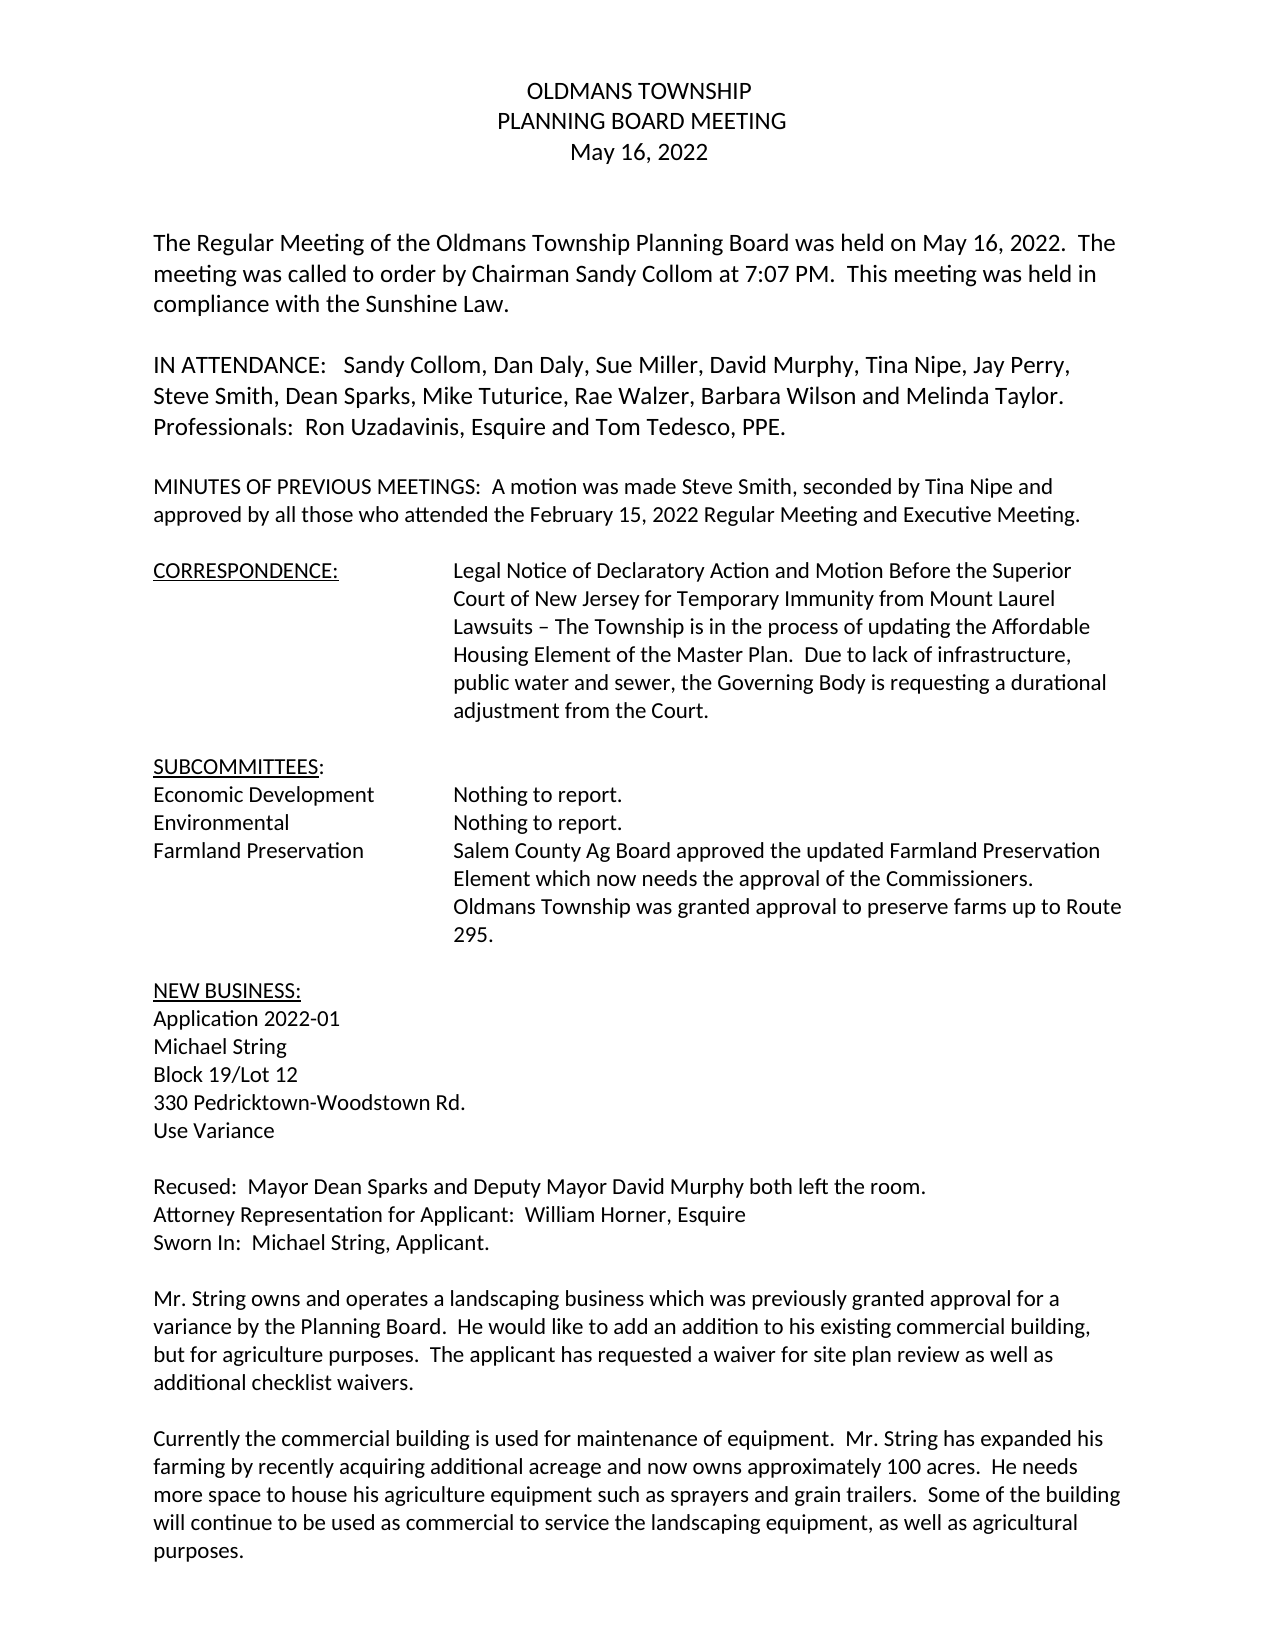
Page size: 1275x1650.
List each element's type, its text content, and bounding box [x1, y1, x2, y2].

text OLDMANS TOWNSHIP [153, 75, 1125, 106]
text Sworn In: Michael String, Applicant. [153, 1228, 1125, 1256]
text CORRESPONDENCE: Legal Notice of Declaratory Action and Motion Before the Superior Court of New Jersey for Temporary Immunity from Mount Laurel Lawsuits – The Township is in the process of updating the Affordable Housing Element of the Master Plan. Due to lack of infrastructure, public water and sewer, the Governing Body is requesting a durational adjustment from the Court. [153, 556, 1125, 724]
text Currently the commercial building is used for maintenance of equipment. Mr. String has expanded his farming by recently acquiring additional acreage and now owns approximately 100 acres. He needs more space to house his agriculture equipment such as sprayers and grain trailers. Some of the building will continue to be used as commercial to service the landscaping equipment, as well as agricultural purposes. [153, 1424, 1125, 1564]
text MINUTES OF PREVIOUS MEETINGS: A motion was made Steve Smith, seconded by Tina Nipe and approved by all those who attended the February 15, 2022 Regular Meeting and Executive Meeting. [153, 472, 1125, 528]
text Michael String [153, 1032, 1125, 1060]
text May 16, 2022 [153, 136, 1125, 167]
text Mr. String owns and operates a landscaping business which was previously granted approval for a variance by the Planning Board. He would like to add an addition to his existing commercial building, but for agriculture purposes. The applicant has requested a waiver for site plan review as well as additional checklist waivers. [153, 1284, 1125, 1396]
text SUBCOMMITTEES: Economic Development Nothing to report. [153, 752, 1125, 808]
text Farmland Preservation Salem County Ag Board approved the updated Farmland Preservation Element which now needs the approval of the Commissioners. Oldmans Township was granted approval to preserve farms up to Route 295. [153, 836, 1125, 948]
text The Regular Meeting of the Oldmans Township Planning Board was held on May 16, 2022. The meeting was called to order by Chairman Sandy Collom at 7:07 PM. This meeting was held in compliance with the Sunshine Law. [153, 228, 1125, 319]
text NEW BUSINESS: [153, 976, 1125, 1004]
text PLANNING BOARD MEETING [153, 106, 1125, 136]
text Attorney Representation for Applicant: William Horner, Esquire [153, 1200, 1125, 1228]
text Use Variance [153, 1116, 1125, 1144]
text Environmental Nothing to report. [153, 808, 1125, 836]
text Block 19/Lot 12 [153, 1060, 1125, 1088]
text Professionals: Ron Uzadavinis, Esquire and Tom Tedesco, PPE. [153, 411, 1125, 441]
text Recused: Mayor Dean Sparks and Deputy Mayor David Murphy both left the room. [153, 1172, 1125, 1200]
text Application 2022-01 [153, 1004, 1125, 1032]
text IN ATTENDANCE: Sandy Collom, Dan Daly, Sue Miller, David Murphy, Tina Nipe, Jay Perry, Steve Smith, Dean Sparks, Mike Tuturice, Rae Walzer, Barbara Wilson and Melinda Taylor. [153, 350, 1125, 411]
text 330 Pedricktown-Woodstown Rd. [153, 1088, 1125, 1116]
